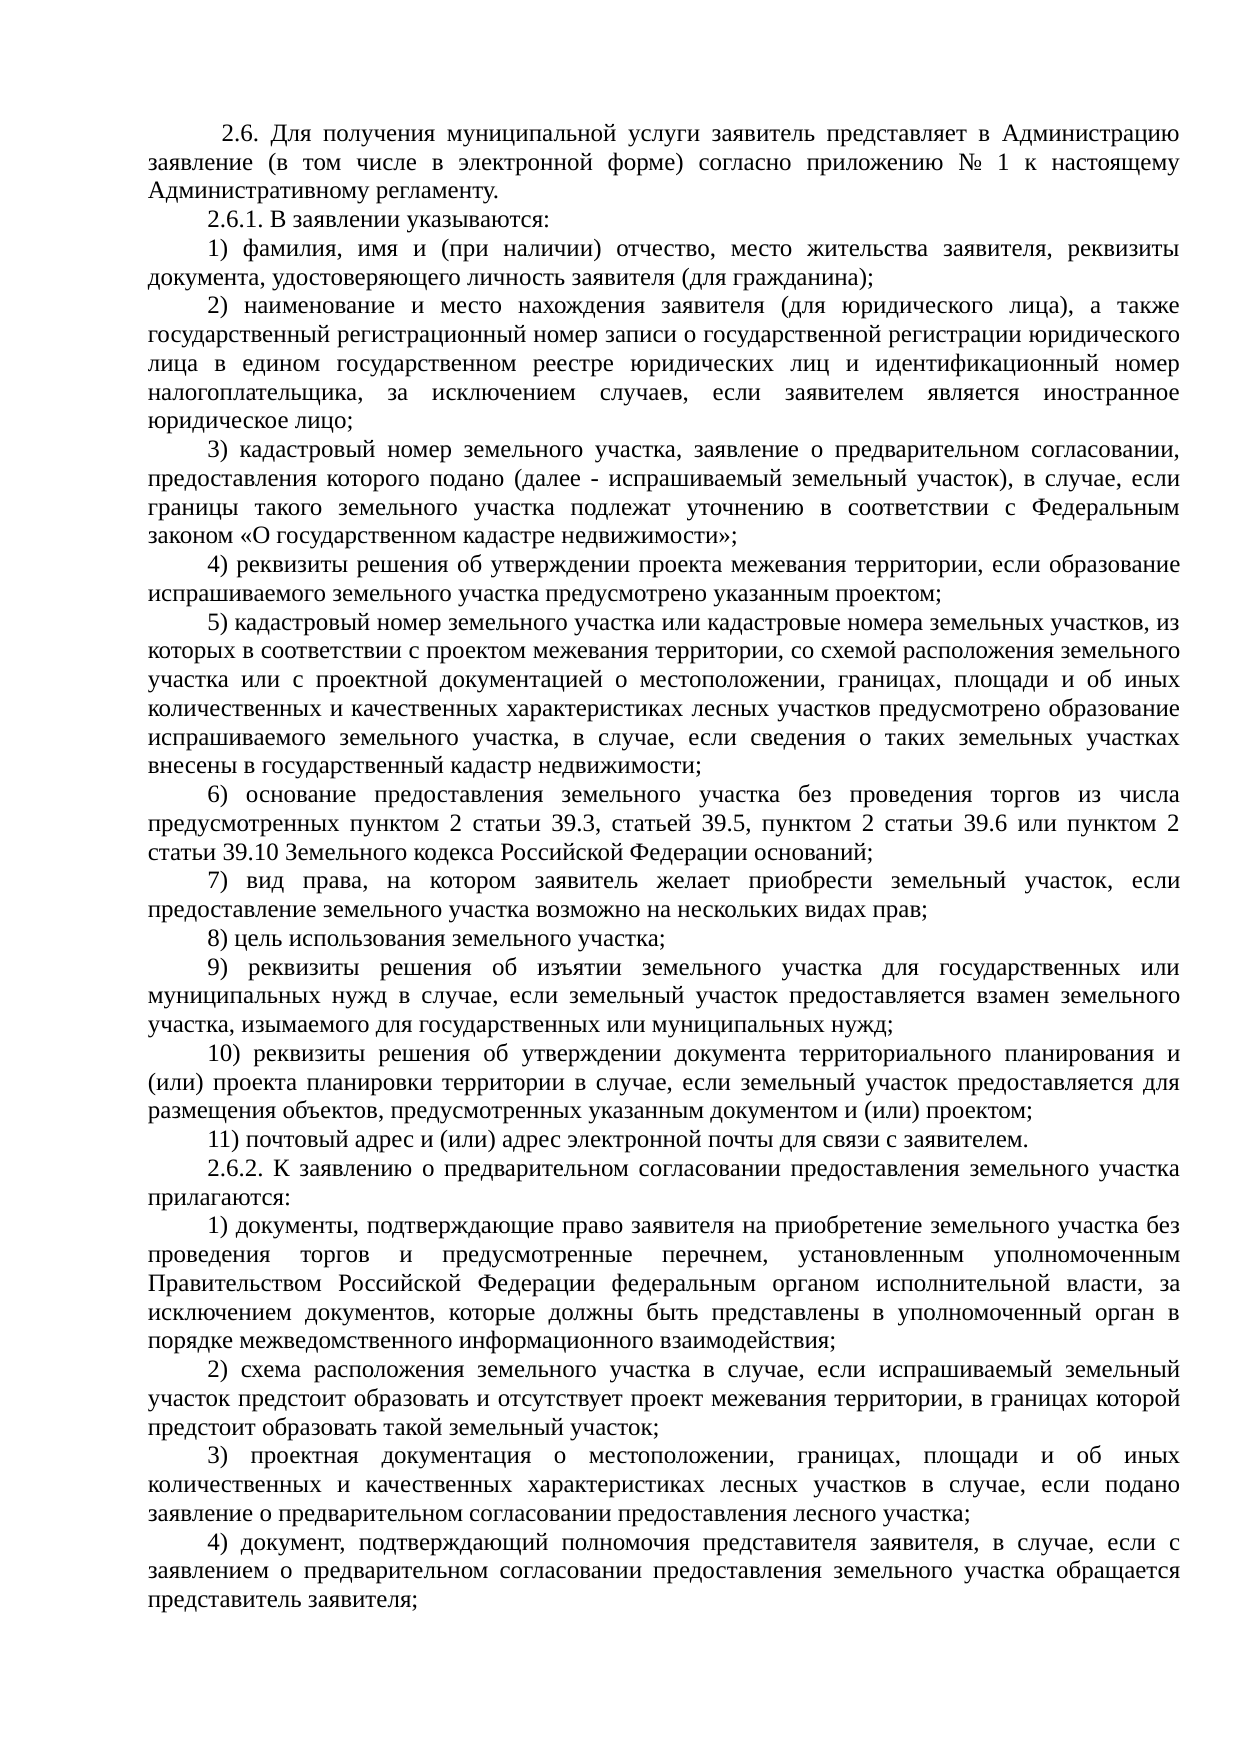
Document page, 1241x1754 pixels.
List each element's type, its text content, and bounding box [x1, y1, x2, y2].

text 2) схема расположения земельного участка в случае, если испрашиваемый земельный участок предстоит образовать и отсутствует проект межевания территории, в границах которой предстоит образовать такой земельный участок; [148, 1354, 1181, 1441]
text 3) проектная документация о местоположении, границах, площади и об иных количественных и качественных характеристиках лесных участков в случае, если подано заявление о предварительном согласовании предоставления лесного участка; [148, 1441, 1181, 1527]
text 8) цель использования земельного участка; [148, 923, 1181, 952]
text 2.6.1. В заявлении указываются: [148, 204, 1181, 233]
text 1) фамилия, имя и (при наличии) отчество, место жительства заявителя, реквизиты документа, удостоверяющего личность заявителя (для гражданина); [148, 233, 1181, 291]
text 4) документ, подтверждающий полномочия представителя заявителя, в случае, если с заявлением о предварительном согласовании предоставления земельного участка обращается представитель заявителя; [148, 1527, 1181, 1613]
text 1) документы, подтверждающие право заявителя на приобретение земельного участка без проведения торгов и предусмотренные перечнем, установленным уполномоченным Правительством Российской Федерации федеральным органом исполнительной власти, за исключением документов, которые должны быть представлены в уполномоченный орган в порядке межведомственного информационного взаимодействия; [148, 1211, 1181, 1354]
text 10) реквизиты решения об утверждении документа территориального планирования и (или) проекта планировки территории в случае, если земельный участок предоставляется для размещения объектов, предусмотренных указанным документом и (или) проектом; [148, 1038, 1181, 1124]
text 6) основание предоставления земельного участка без проведения торгов из числа предусмотренных пунктом 2 статьи 39.3, статьей 39.5, пунктом 2 статьи 39.6 или пунктом 2 статьи 39.10 Земельного кодекса Российской Федерации оснований; [148, 779, 1181, 866]
text 2) наименование и место нахождения заявителя (для юридического лица), а также государственный регистрационный номер записи о государственной регистрации юридического лица в едином государственном реестре юридических лиц и идентификационный номер налогоплательщика, за исключением случаев, если заявителем является иностранное юридическое лицо; [148, 291, 1181, 434]
text 11) почтовый адрес и (или) адрес электронной почты для связи с заявителем. [148, 1124, 1181, 1153]
text 4) реквизиты решения об утверждении проекта межевания территории, если образование испрашиваемого земельного участка предусмотрено указанным проектом; [148, 549, 1181, 607]
text 2.6.2. К заявлению о предварительном согласовании предоставления земельного участка прилагаются: [148, 1153, 1181, 1211]
text 7) вид права, на котором заявитель желает приобрести земельный участок, если предоставление земельного участка возможно на нескольких видах прав; [148, 866, 1181, 923]
text 9) реквизиты решения об изъятии земельного участка для государственных или муниципальных нужд в случае, если земельный участок предоставляется взамен земельного участка, изымаемого для государственных или муниципальных нужд; [148, 952, 1181, 1038]
text 2.6. Для получения муниципальной услуги заявитель представляет в Администрацию заявление (в том числе в электронной форме) согласно приложению № 1 к настоящему Административному регламенту. [148, 118, 1181, 204]
text 3) кадастровый номер земельного участка, заявление о предварительном согласовании, предоставления которого подано (далее - испрашиваемый земельный участок), в случае, если границы такого земельного участка подлежат уточнению в соответствии с Федеральным законом «О государственном кадастре недвижимости»; [148, 434, 1181, 549]
text 5) кадастровый номер земельного участка или кадастровые номера земельных участков, из которых в соответствии с проектом межевания территории, со схемой расположения земельного участка или с проектной документацией о местоположении, границах, площади и об иных количественных и качественных характеристиках лесных участков предусмотрено образование испрашиваемого земельного участка, в случае, если сведения о таких земельных участках внесены в государственный кадастр недвижимости; [148, 607, 1181, 779]
